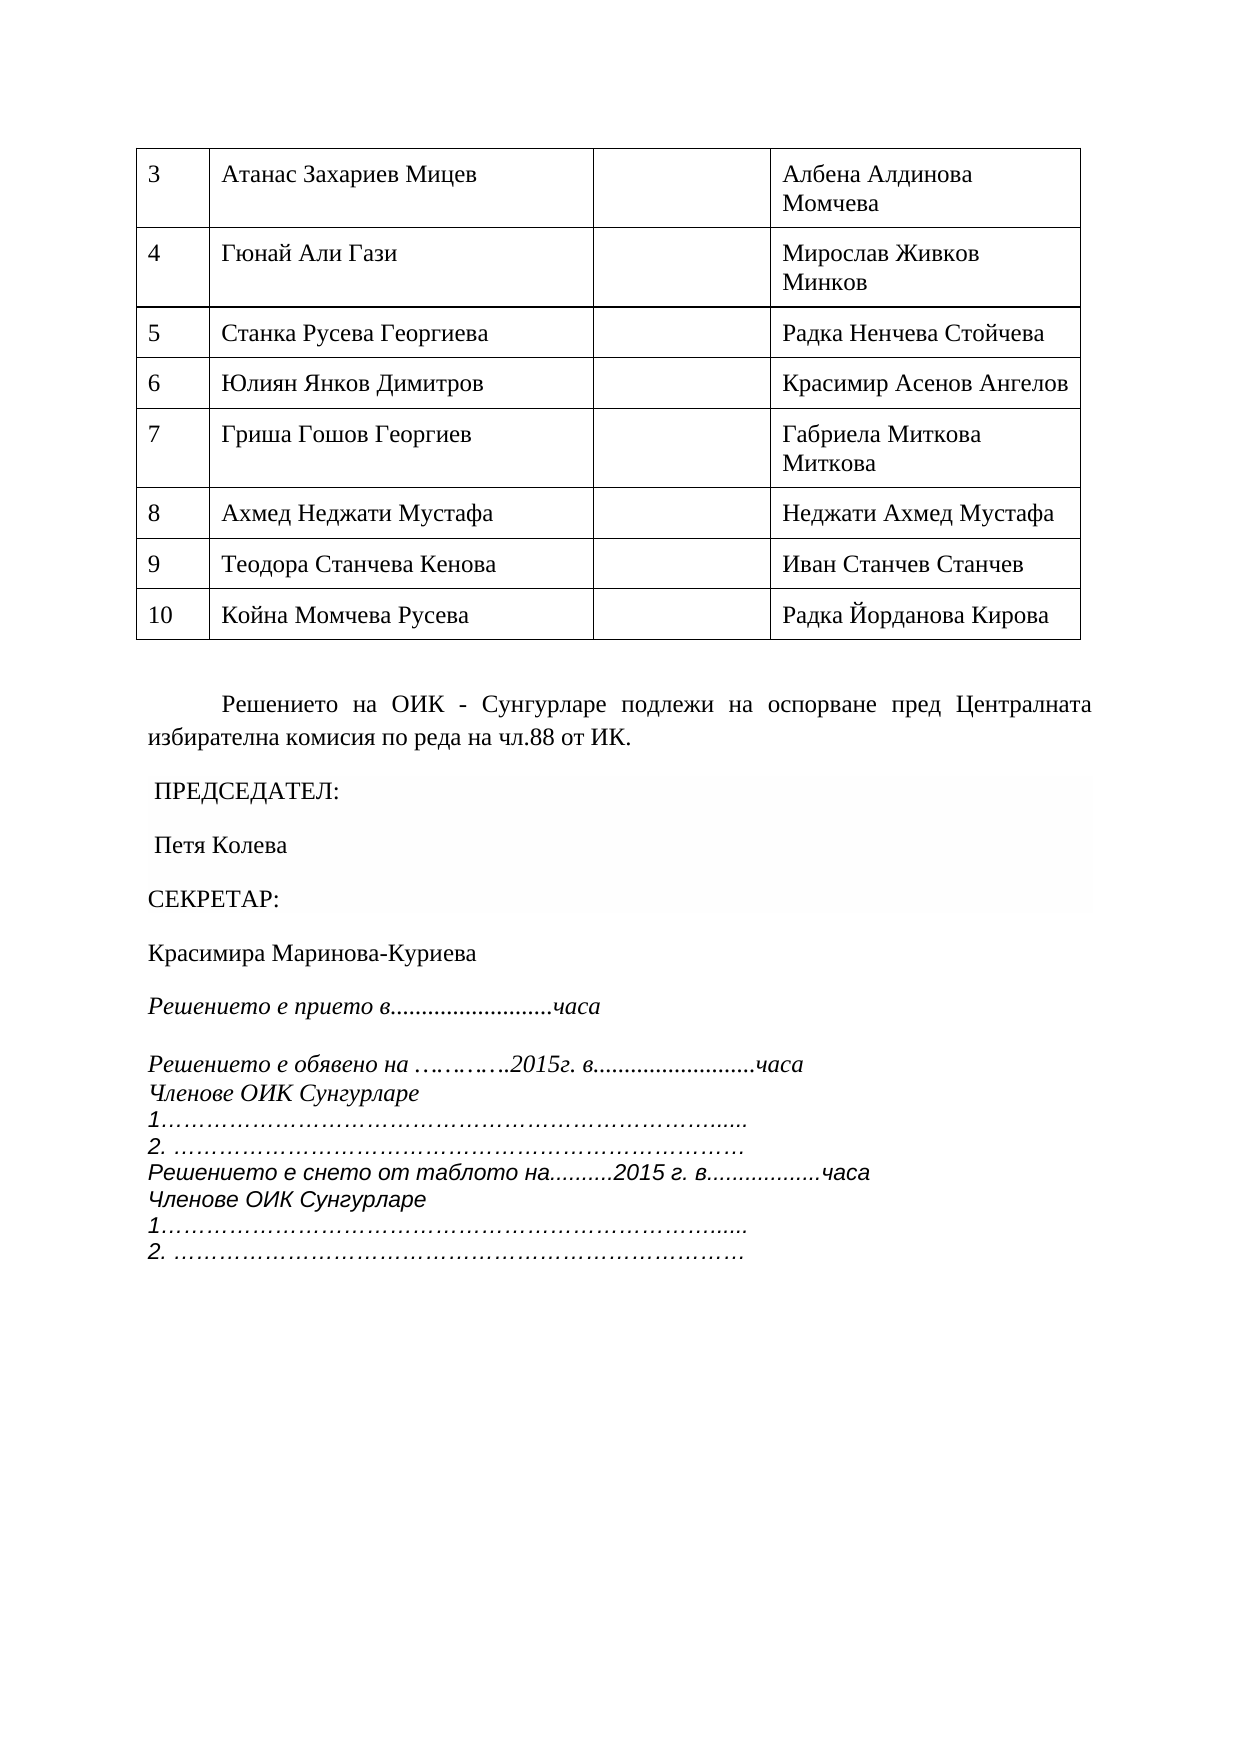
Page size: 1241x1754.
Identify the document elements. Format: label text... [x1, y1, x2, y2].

table_cell Габриела Миткова Миткова [771, 409, 1080, 487]
table_cell Радка Ненчева Стойчева [771, 308, 1080, 357]
text СЕКРЕТАР: [148, 884, 1093, 913]
table_cell Ахмед Неджати Мустафа [210, 488, 593, 538]
table_cell [594, 358, 770, 408]
table_cell [594, 409, 770, 487]
table_cell [594, 308, 770, 357]
table_cell [594, 228, 770, 306]
table_cell Гюнай Али Гази [210, 228, 593, 306]
text 2. ………………………………………………………………… [148, 1133, 1093, 1159]
table_cell Юлиян Янков Димитров [210, 358, 593, 408]
text Решението е обявено на ………….2015г. в..........................часа [148, 1049, 1093, 1078]
table_cell Койна Момчева Русева [210, 589, 593, 639]
table_cell Албена Алдинова Момчева [771, 149, 1080, 227]
table_cell Станка Русева Георгиева [210, 308, 593, 357]
table_cell Гриша Гошов Георгиев [210, 409, 593, 487]
text 1………………………………………………………………...... [148, 1212, 1093, 1238]
text Решението е снето от таблото на..........2015 г. в..................часа [148, 1159, 1093, 1186]
text Решението е прието в..........................часа [148, 991, 1093, 1020]
table_cell 9 [137, 539, 209, 588]
table_cell 8 [137, 488, 209, 538]
table_cell [594, 488, 770, 538]
table_cell Красимир Асенов Ангелов [771, 358, 1080, 408]
table_cell Мирослав Живков Минков [771, 228, 1080, 306]
table_cell 3 [137, 149, 209, 227]
table_cell [594, 149, 770, 227]
table_cell Радка Йорданова Кирова [771, 589, 1080, 639]
text ПРЕДСЕДАТЕЛ: [148, 776, 1093, 805]
text 1………………………………………………………………...... [148, 1106, 1093, 1133]
table_cell Теодора Станчева Кенова [210, 539, 593, 588]
table_cell [594, 589, 770, 639]
text Членове ОИК Сунгурларе [148, 1186, 1093, 1212]
table_cell 7 [137, 409, 209, 487]
text 2. ………………………………………………………………… [148, 1238, 1093, 1264]
table_cell [594, 539, 770, 588]
table_cell Иван Станчев Станчев [771, 539, 1080, 588]
table_cell Неджати Ахмед Мустафа [771, 488, 1080, 538]
table_cell 10 [137, 589, 209, 639]
text Решението на ОИК - Сунгурларе подлежи на оспорване пред Централната избирателна комисия по реда на чл.88 от ИК. [148, 689, 1093, 751]
table_cell 5 [137, 308, 209, 357]
table_cell 6 [137, 358, 209, 408]
text Красимира Маринова-Куриева [148, 938, 1093, 966]
text Петя Колева [148, 830, 1093, 859]
table_cell 4 [137, 228, 209, 306]
text Членове ОИК Сунгурларе [148, 1078, 1093, 1106]
table_cell Атанас Захариев Мицев [210, 149, 593, 227]
